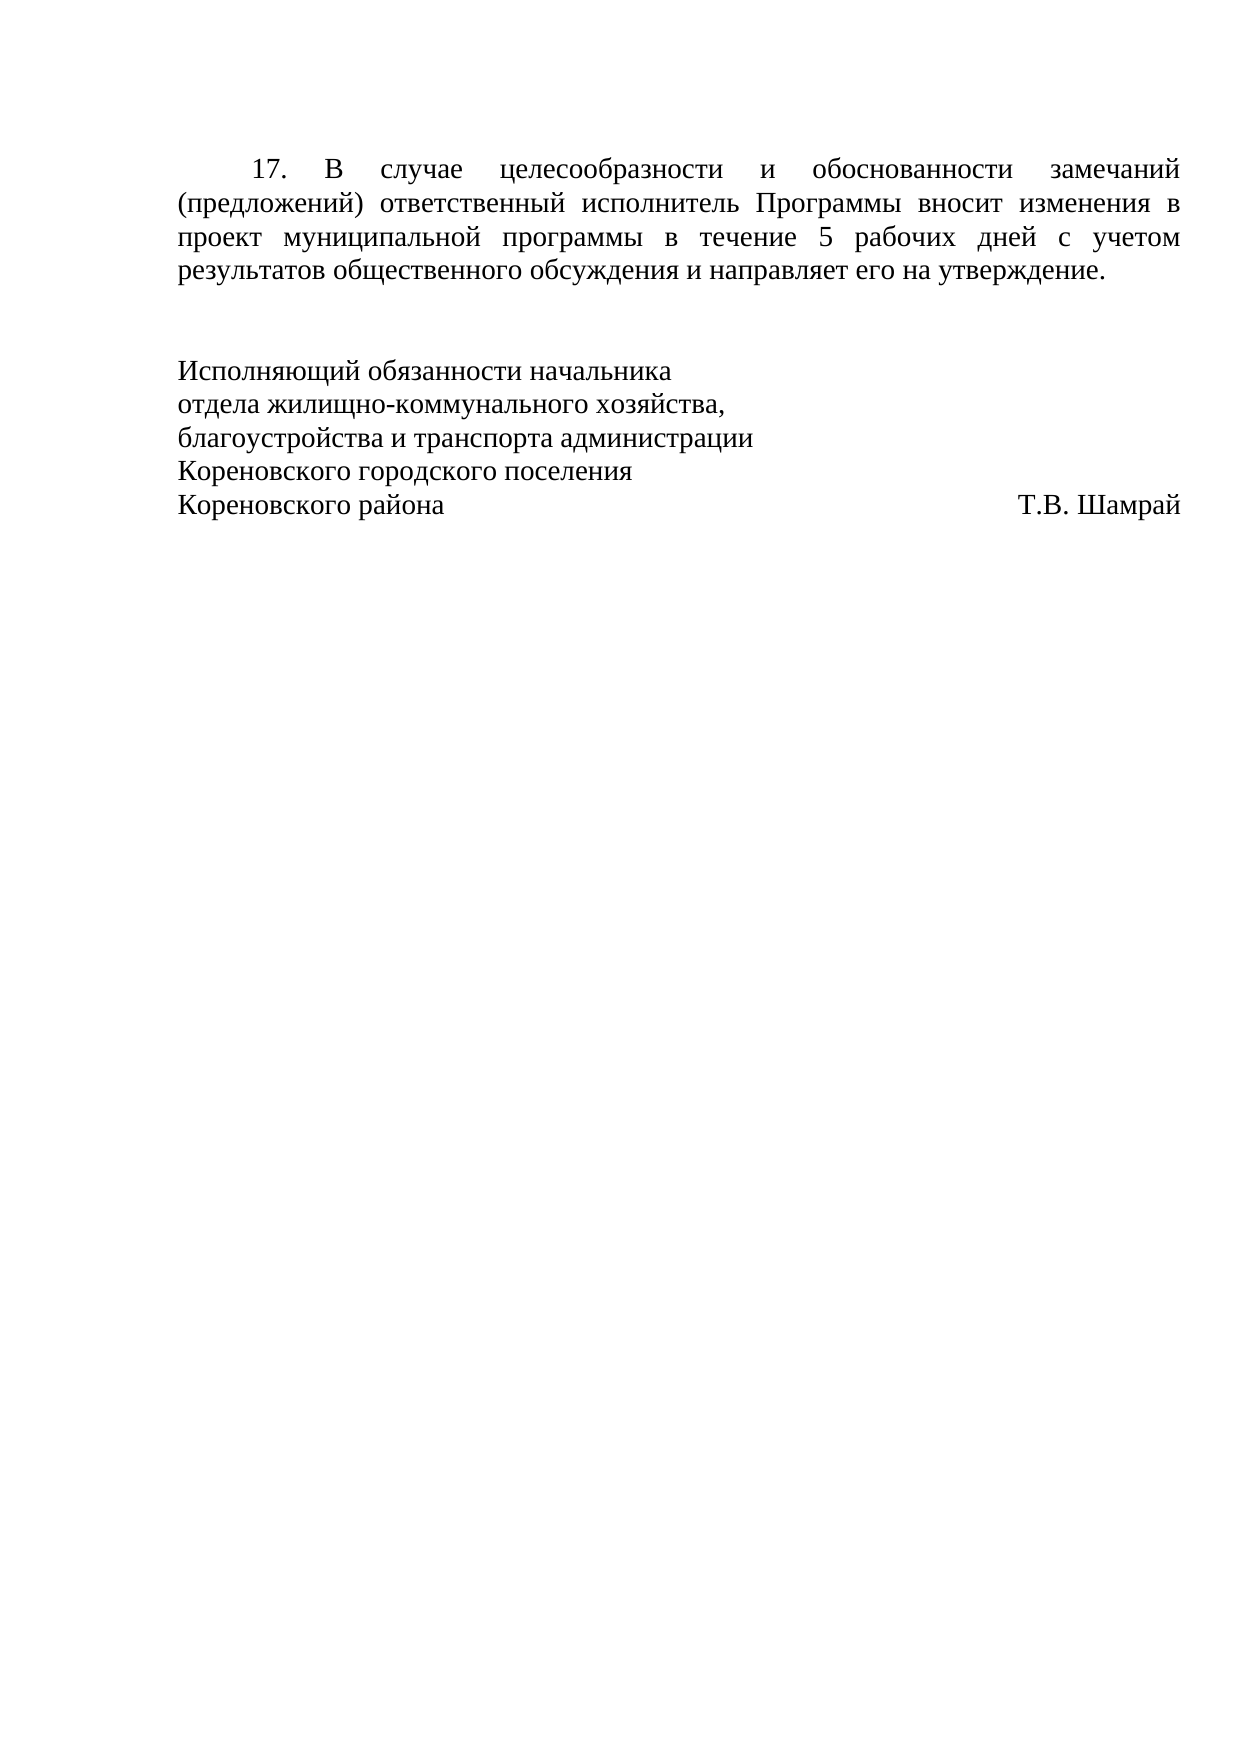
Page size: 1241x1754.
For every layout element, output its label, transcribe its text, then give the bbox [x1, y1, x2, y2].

text 17. В случае целесообразности и обоснованности замечаний (предложений) ответственный исполнитель Программы вносит изменения в проект муниципальной программы в течение 5 рабочих дней с учетом результатов общественного обсуждения и направляет его на утверждение. [177, 152, 1181, 286]
text Кореновского района Т.В. Шамрай [177, 487, 1181, 521]
text Исполняющий обязанности начальника [177, 353, 1181, 386]
text отдела жилищно-коммунального хозяйства, [177, 386, 1181, 420]
text Кореновского городского поселения [177, 453, 1181, 487]
text благоустройства и транспорта администрации [177, 420, 1181, 453]
